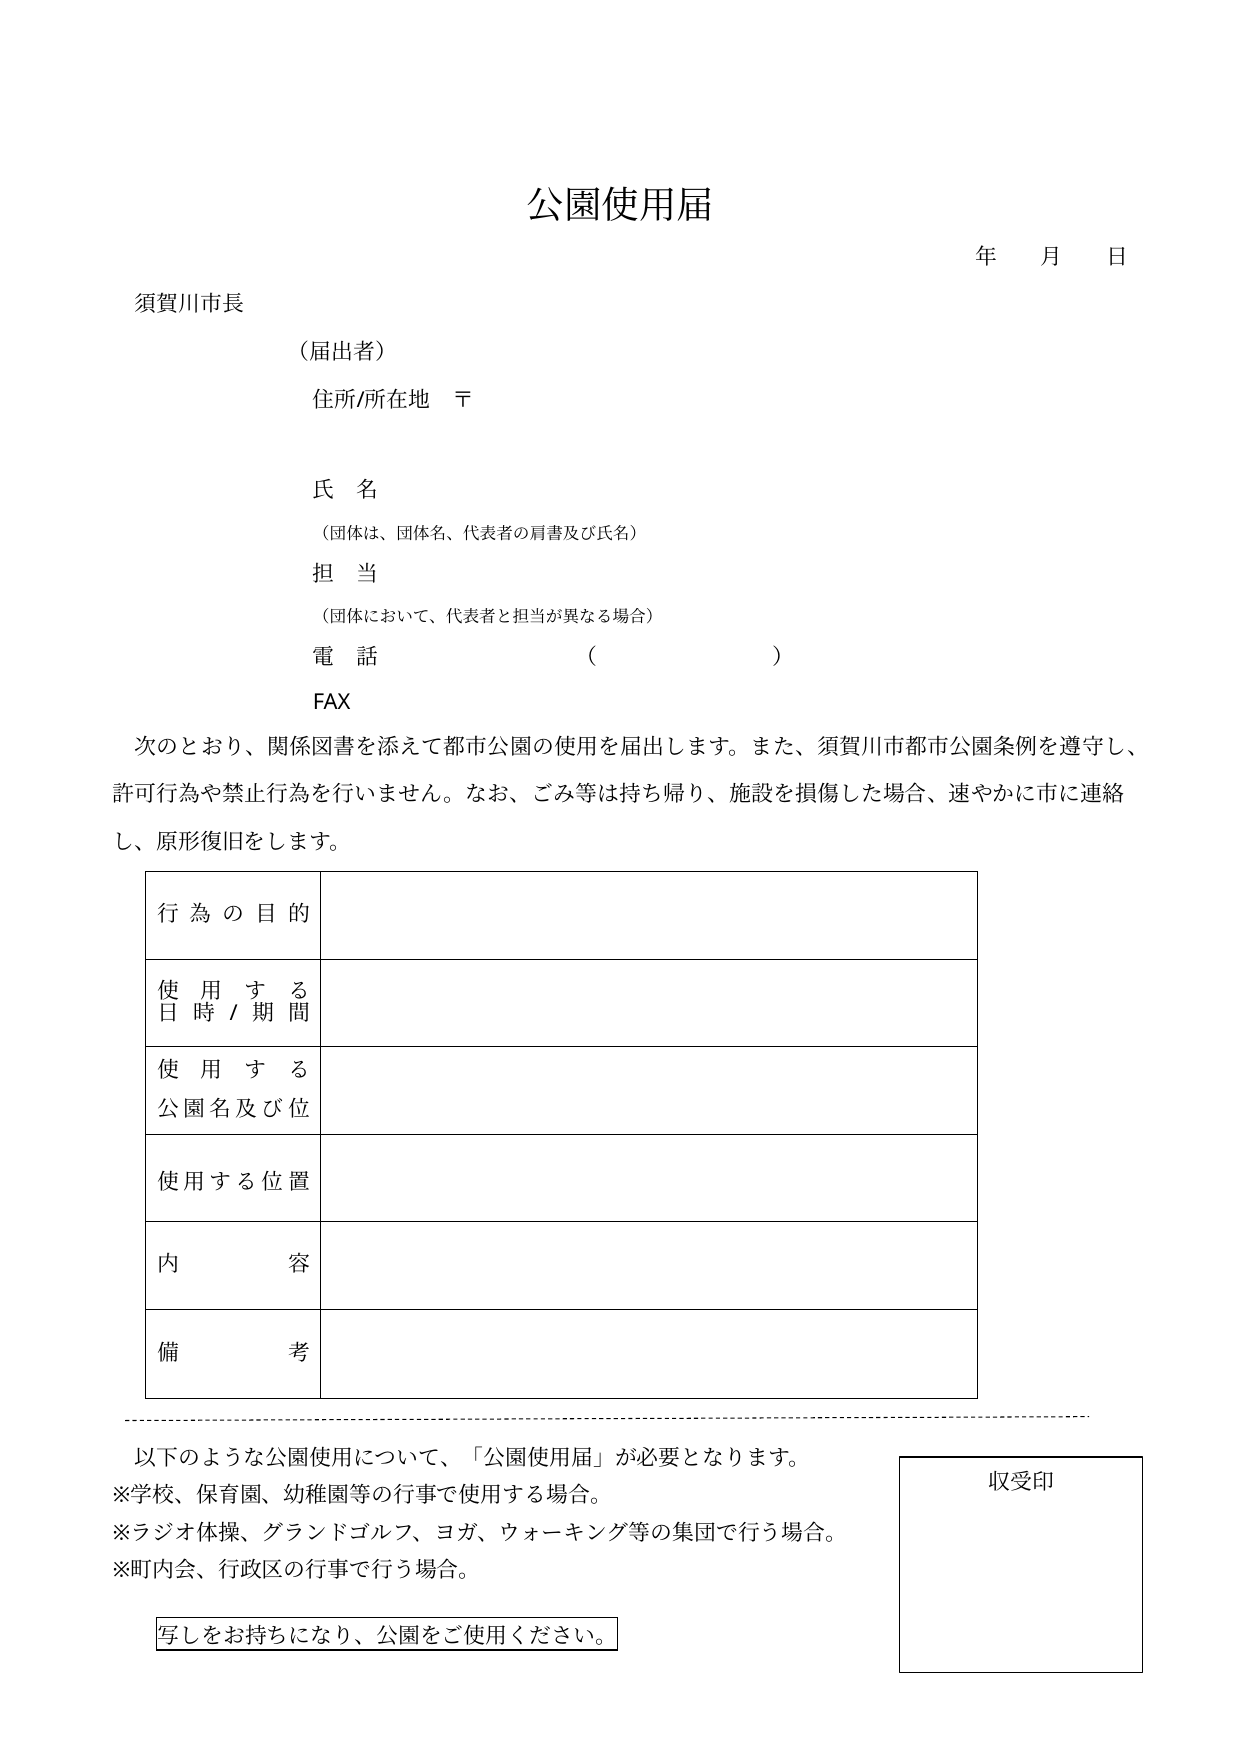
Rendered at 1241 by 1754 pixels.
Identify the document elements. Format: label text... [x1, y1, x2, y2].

table_header 住所/所在地 〒 [302, 382, 1011, 472]
text 公園使用届 [112, 164, 1128, 239]
text ※ラジオ体操、グランドゴルフ、ヨガ、ウォーキング等の集団で行う場合。 [112, 1512, 899, 1549]
table_cell [321, 1222, 977, 1308]
table_cell 氏 名 （団体は、団体名、代表者の肩書及び氏名） 担 当 （団体において、代表者と担当が異なる場合） 電 話 （ ） FAX [302, 473, 1011, 728]
table_cell 使用する 公園名及び位置 [146, 1047, 320, 1133]
table_cell 使用する 日時/期間 [146, 960, 320, 1046]
text ※町内会、行政区の行事で行う場合。 [112, 1549, 899, 1587]
table_header 行為の目的 [146, 872, 320, 958]
table_cell 備考 [146, 1310, 320, 1398]
table_header [321, 872, 977, 958]
table_cell 使用する位置 [146, 1135, 320, 1221]
text 年 月 日 [112, 239, 1128, 271]
table_cell [321, 960, 977, 1046]
text （届出者） [112, 334, 1128, 365]
table_cell [321, 1310, 977, 1398]
text ※学校、保育園、幼稚園等の行事で使用する場合。 [112, 1474, 899, 1512]
table_cell 内容 [146, 1222, 320, 1308]
text 須賀川市長 [112, 287, 1128, 318]
text 次のとおり、関係図書を添えて都市公園の使用を届出します。また、須賀川市都市公園条例を遵守し、許可行為や禁止行為を行いません。なお、ごみ等は持ち帰り、施設を損傷した場合、速やかに市に連絡し、原形復旧をします。 [112, 729, 1128, 855]
table_cell [321, 1047, 977, 1133]
text 以下のような公園使用について、「公園使用届」が必要となります。 [112, 1437, 1128, 1474]
table_cell [321, 1135, 977, 1221]
